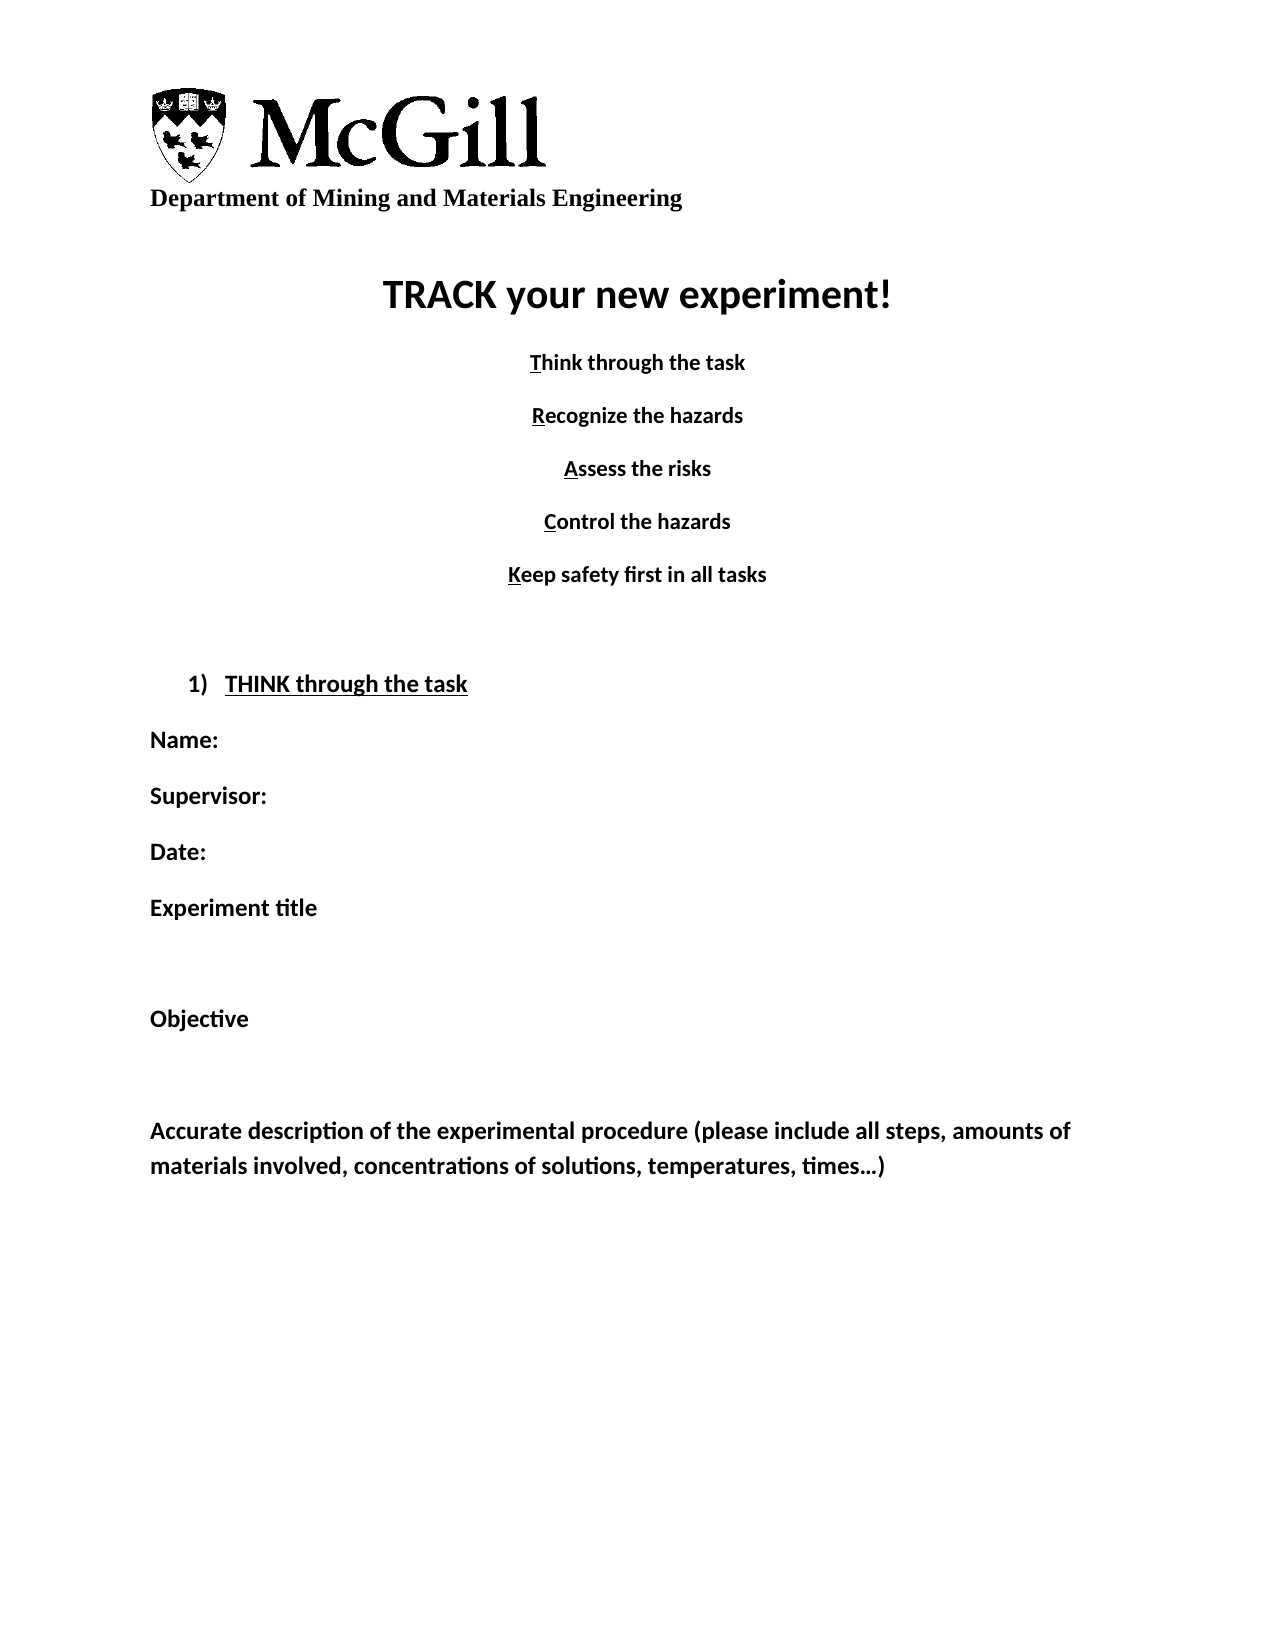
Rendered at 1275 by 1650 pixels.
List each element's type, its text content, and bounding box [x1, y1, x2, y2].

text TRACK your new experiment! [150, 268, 1125, 319]
text Assess the risks [150, 454, 1125, 482]
text Objective [150, 1004, 1125, 1034]
text Date: [150, 836, 1125, 867]
text Experiment title [150, 892, 1125, 922]
list THINK through the task [187, 669, 1125, 699]
text Supervisor: [150, 780, 1125, 811]
text Keep safety first in all tasks [150, 560, 1125, 588]
picture [150, 88, 549, 183]
text Name: [150, 724, 1125, 755]
text Department of Mining and Materials Engineering [150, 183, 1125, 212]
text Recognize the hazards [150, 401, 1125, 429]
text Control the hazards [150, 507, 1125, 535]
text Accurate description of the experimental procedure (please include all steps, amounts of materials involved, concentrations of solutions, temperatures, times…) [150, 1115, 1125, 1181]
text Think through the task [150, 348, 1125, 376]
